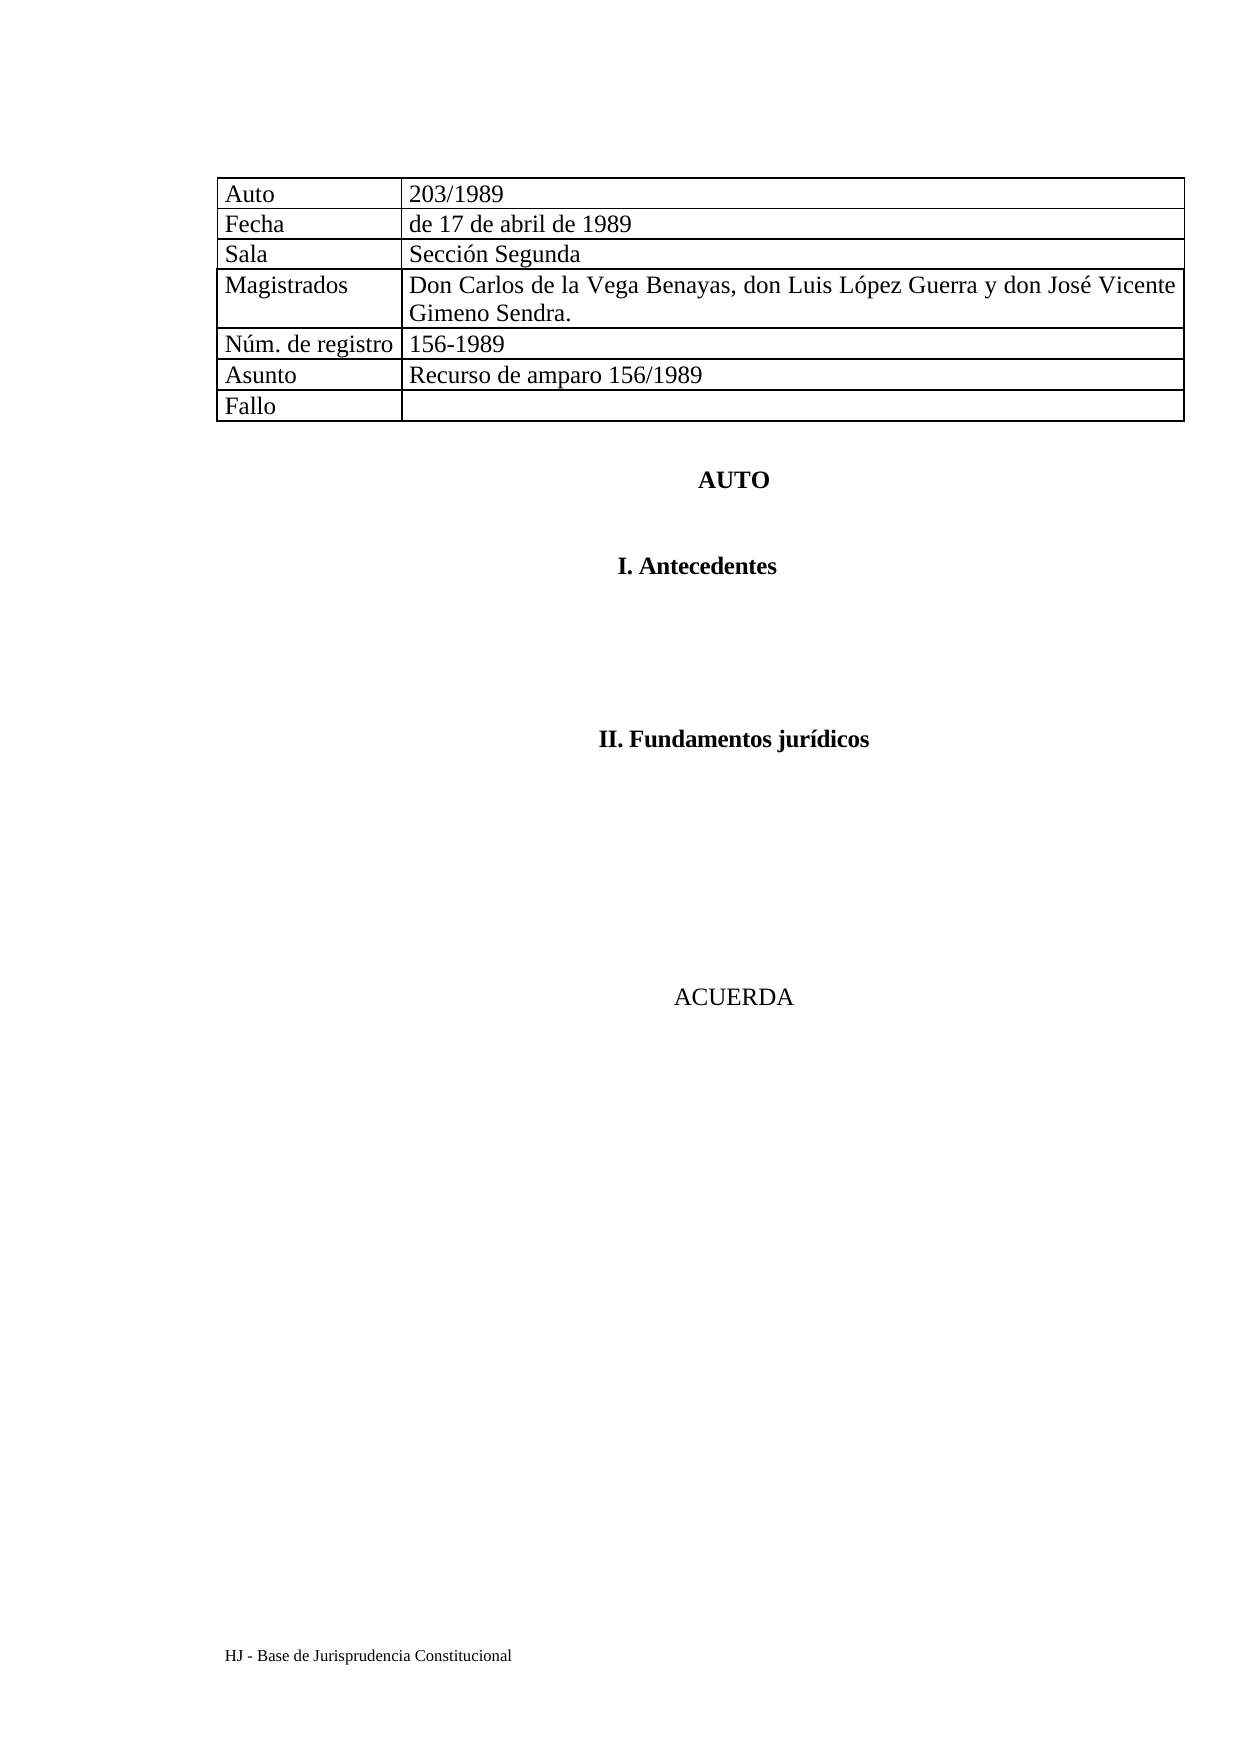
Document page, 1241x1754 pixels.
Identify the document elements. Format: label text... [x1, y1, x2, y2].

table_cell [403, 391, 1183, 420]
table_cell Recurso de amparo 156/1989 [403, 360, 1183, 389]
text I. Antecedentes [224, 551, 1169, 580]
subtitle II. Fundamentos jurídicos [224, 724, 1169, 752]
table_cell 156-1989 [403, 329, 1183, 358]
table_cell Fecha [218, 209, 401, 238]
table_cell Sección Segunda [402, 240, 1184, 268]
table_header 203/1989 [402, 179, 1184, 207]
table_header Auto [218, 179, 401, 207]
text AUTO [224, 465, 1169, 494]
table_cell Sala [218, 240, 401, 268]
table_cell Núm. de registro [218, 329, 401, 358]
table_cell Asunto [218, 360, 401, 389]
table_cell Magistrados [218, 270, 401, 327]
table_cell Don Carlos de la Vega Benayas, don Luis López Guerra y don José Vicente Gimeno Sendra. [403, 270, 1183, 327]
text ACUERDA [224, 982, 1169, 1011]
table_cell de 17 de abril de 1989 [402, 209, 1184, 238]
table_cell Fallo [218, 391, 401, 420]
